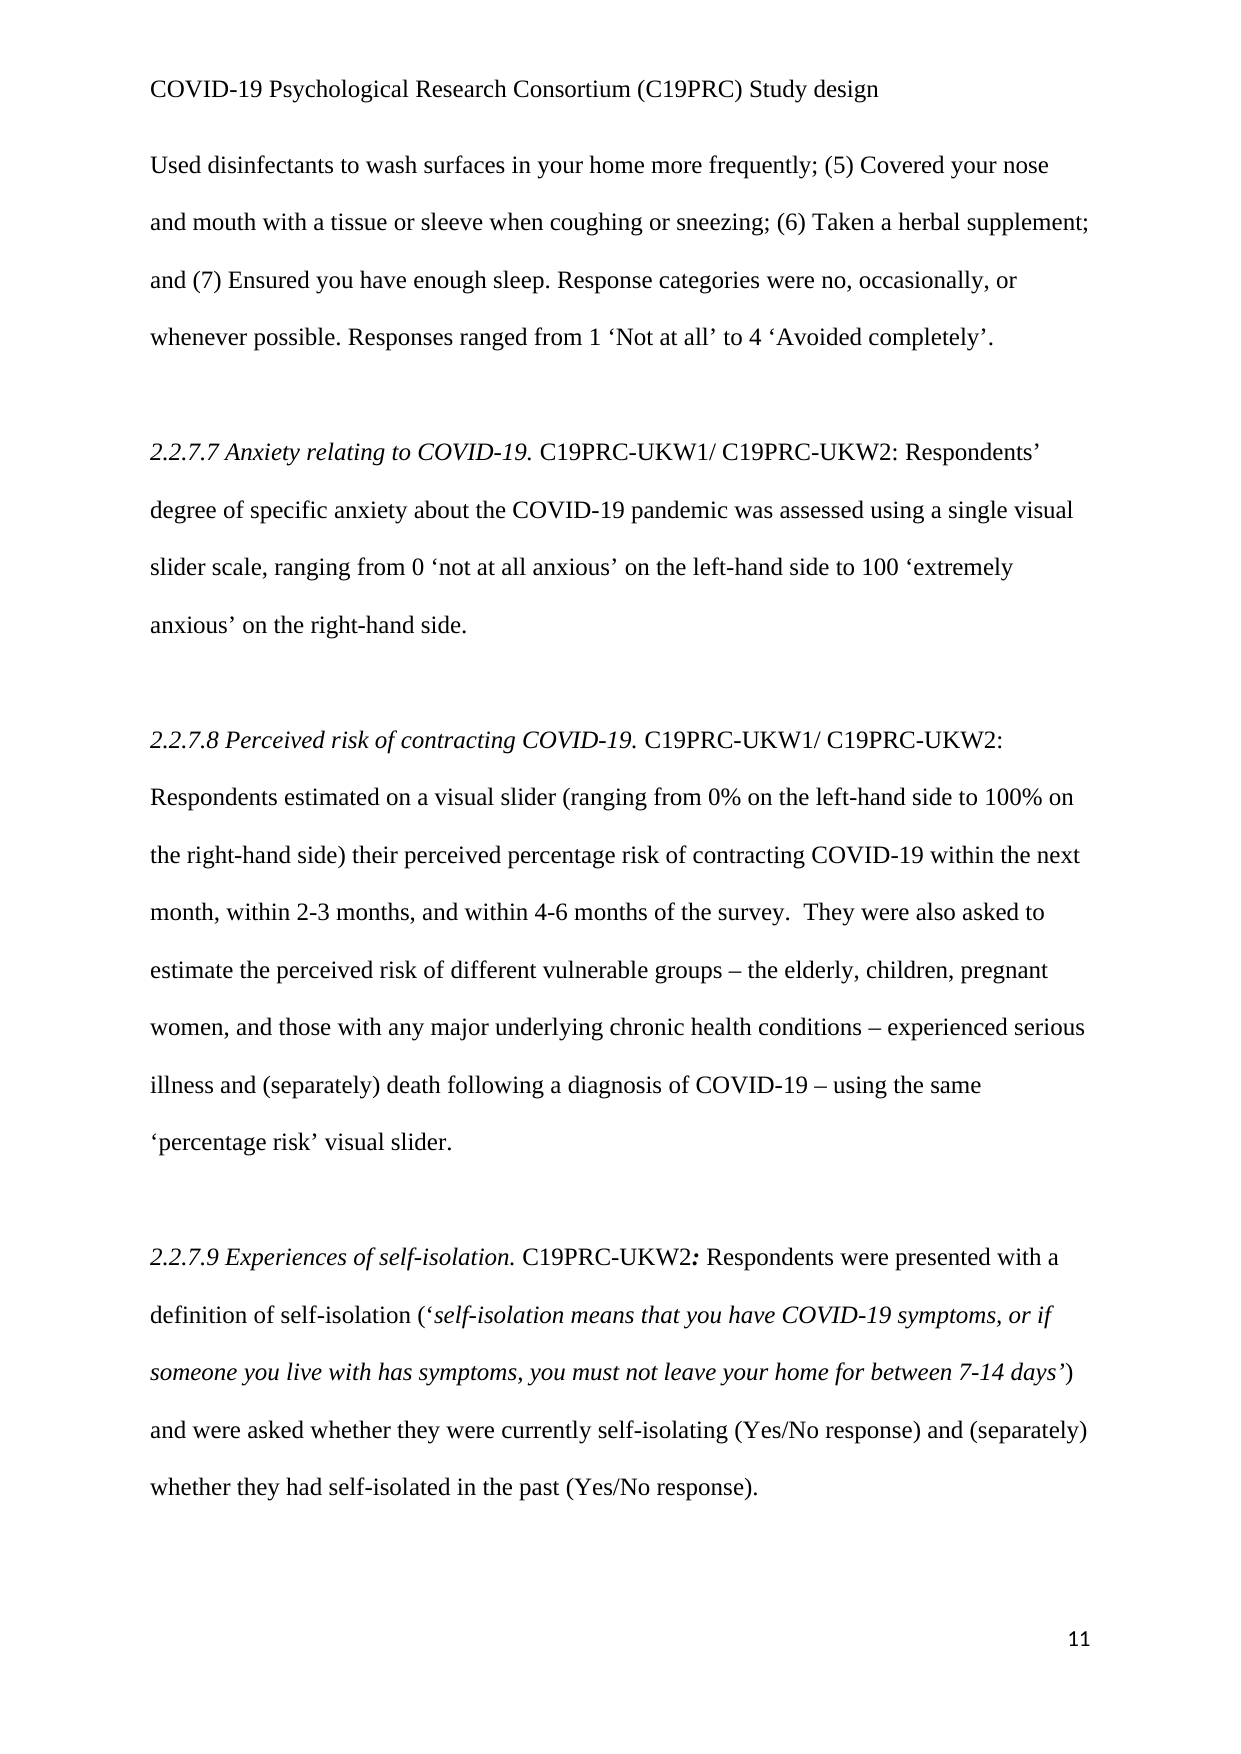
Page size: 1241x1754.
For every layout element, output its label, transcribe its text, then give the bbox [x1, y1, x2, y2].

text 2.2.7.8 Perceived risk of contracting COVID-19. C19PRC-UKW1/ C19PRC-UKW2: Respondents estimated on a visual slider (ranging from 0% on the left-hand side to 100% on the right-hand side) their perceived percentage risk of contracting COVID-19 within the next month, within 2-3 months, and within 4-6 months of the survey. They were also asked to estimate the perceived risk of different vulnerable groups – the elderly, children, pregnant women, and those with any major underlying chronic health conditions – experienced serious illness and (separately) death following a diagnosis of COVID-19 – using the same ‘percentage risk’ visual slider. [150, 725, 1090, 1156]
text 2.2.7.9 Experiences of self-isolation. C19PRC-UKW2: Respondents were presented with a definition of self-isolation (‘self-isolation means that you have COVID-19 symptoms, or if someone you live with has symptoms, you must not leave your home for between 7-14 days’) and were asked whether they were currently self-isolating (Yes/No response) and (separately) whether they had self-isolated in the past (Yes/No response). [150, 1242, 1090, 1501]
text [150, 150, 1090, 351]
text 2.2.7.7 Anxiety relating to COVID-19. C19PRC-UKW1/ C19PRC-UKW2: Respondents’ degree of specific anxiety about the COVID-19 pandemic was assessed using a single visual slider scale, ranging from 0 ‘not at all anxious’ on the left-hand side to 100 ‘extremely anxious’ on the right-hand side. [150, 437, 1090, 639]
